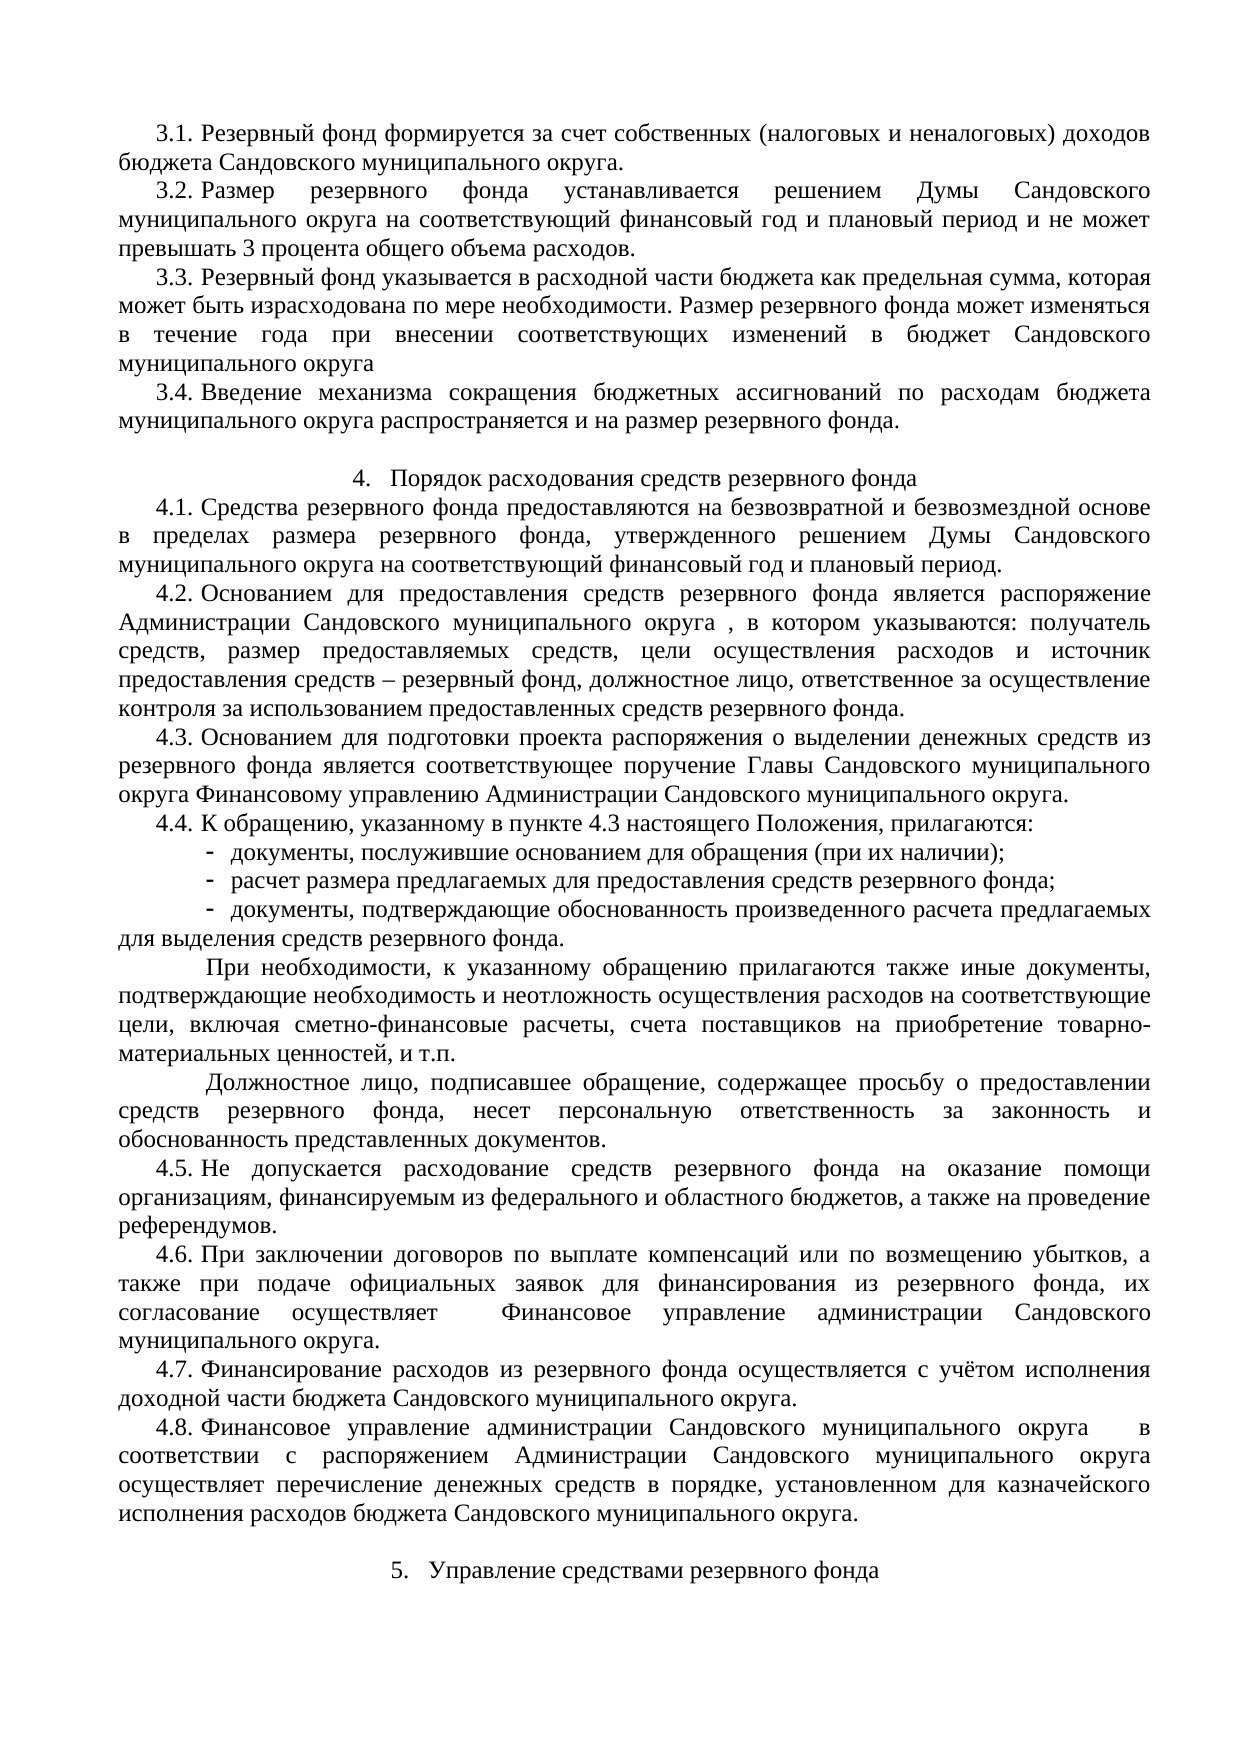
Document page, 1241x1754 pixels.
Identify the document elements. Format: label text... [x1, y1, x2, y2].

list Средства резервного фонда предоставляются на безвозвратной и безвозмездной основе в пределах размера резервного фонда, утвержденного решением Думы Сандовского муниципального округа на соответствующий финансовый год и плановый период. [118, 492, 1152, 578]
list документы, подтверждающие обоснованность произведенного расчета предлагаемых для выделения средств резервного фонда. [118, 894, 1152, 952]
list расчет размера предлагаемых для предоставления средств резервного фонда; [118, 866, 1152, 894]
list Финансирование расходов из резервного фонда осуществляется с учётом исполнения доходной части бюджета Сандовского муниципального округа. [118, 1354, 1152, 1412]
list Финансовое управление администрации Сандовского муниципального округа в соответствии с распоряжением Администрации Сандовского муниципального округа осуществляет перечисление денежных средств в порядке, установленном для казначейского исполнения расходов бюджета Сандовского муниципального округа. [118, 1412, 1152, 1527]
list документы, послужившие основанием для обращения (при их наличии); [118, 837, 1152, 866]
list Основанием для подготовки проекта распоряжения о выделении денежных средств из резервного фонда является соответствующее поручение Главы Сандовского муниципального округа Финансовому управлению Администрации Сандовского муниципального округа. [118, 722, 1152, 808]
list Основанием для предоставления средств резервного фонда является распоряжение Администрации Сандовского муниципального округа , в котором указываются: получатель средств, размер предоставляемых средств, цели осуществления расходов и источник предоставления средств – резервный фонд, должностное лицо, ответственное за осуществление контроля за использованием предоставленных средств резервного фонда. [118, 578, 1152, 722]
list Введение механизма сокращения бюджетных ассигнований по расходам бюджета муниципального округа распространяется и на размер резервного фонда. [118, 377, 1152, 434]
list Порядок расходования средств резервного фонда [118, 463, 1152, 492]
text Должностное лицо, подписавшее обращение, содержащее просьбу о предоставлении средств резервного фонда, несет персональную ответственность за законность и обоснованность представленных документов. [118, 1067, 1152, 1153]
list Резервный фонд указывается в расходной части бюджета как предельная сумма, которая может быть израсходована по мере необходимости. Размер резервного фонда может изменяться в течение года при внесении соответствующих изменений в бюджет Сандовского муниципального округа [118, 262, 1152, 377]
list Управление средствами резервного фонда [118, 1556, 1152, 1584]
list Резервный фонд формируется за счет собственных (налоговых и неналоговых) доходов бюджета Сандовского муниципального округа. [118, 118, 1152, 176]
list При заключении договоров по выплате компенсаций или по возмещению убытков, а также при подаче официальных заявок для финансирования из резервного фонда, их согласование осуществляет Финансовое управление администрации Сандовского муниципального округа. [118, 1239, 1152, 1354]
list Размер резервного фонда устанавливается решением Думы Сандовского муниципального округа на соответствующий финансовый год и плановый период и не может превышать 3 процента общего объема расходов. [118, 176, 1152, 262]
list Не допускается расходование средств резервного фонда на оказание помощи организациям, финансируемым из федерального и областного бюджетов, а также на проведение референдумов. [118, 1153, 1152, 1239]
list К обращению, указанному в пункте 4.3 настоящего Положения, прилагаются: [118, 808, 1152, 837]
text При необходимости, к указанному обращению прилагаются также иные документы, подтверждающие необходимость и неотложность осуществления расходов на соответствующие цели, включая сметно-финансовые расчеты, счета поставщиков на приобретение товарно-материальных ценностей, и т.п. [118, 952, 1152, 1067]
